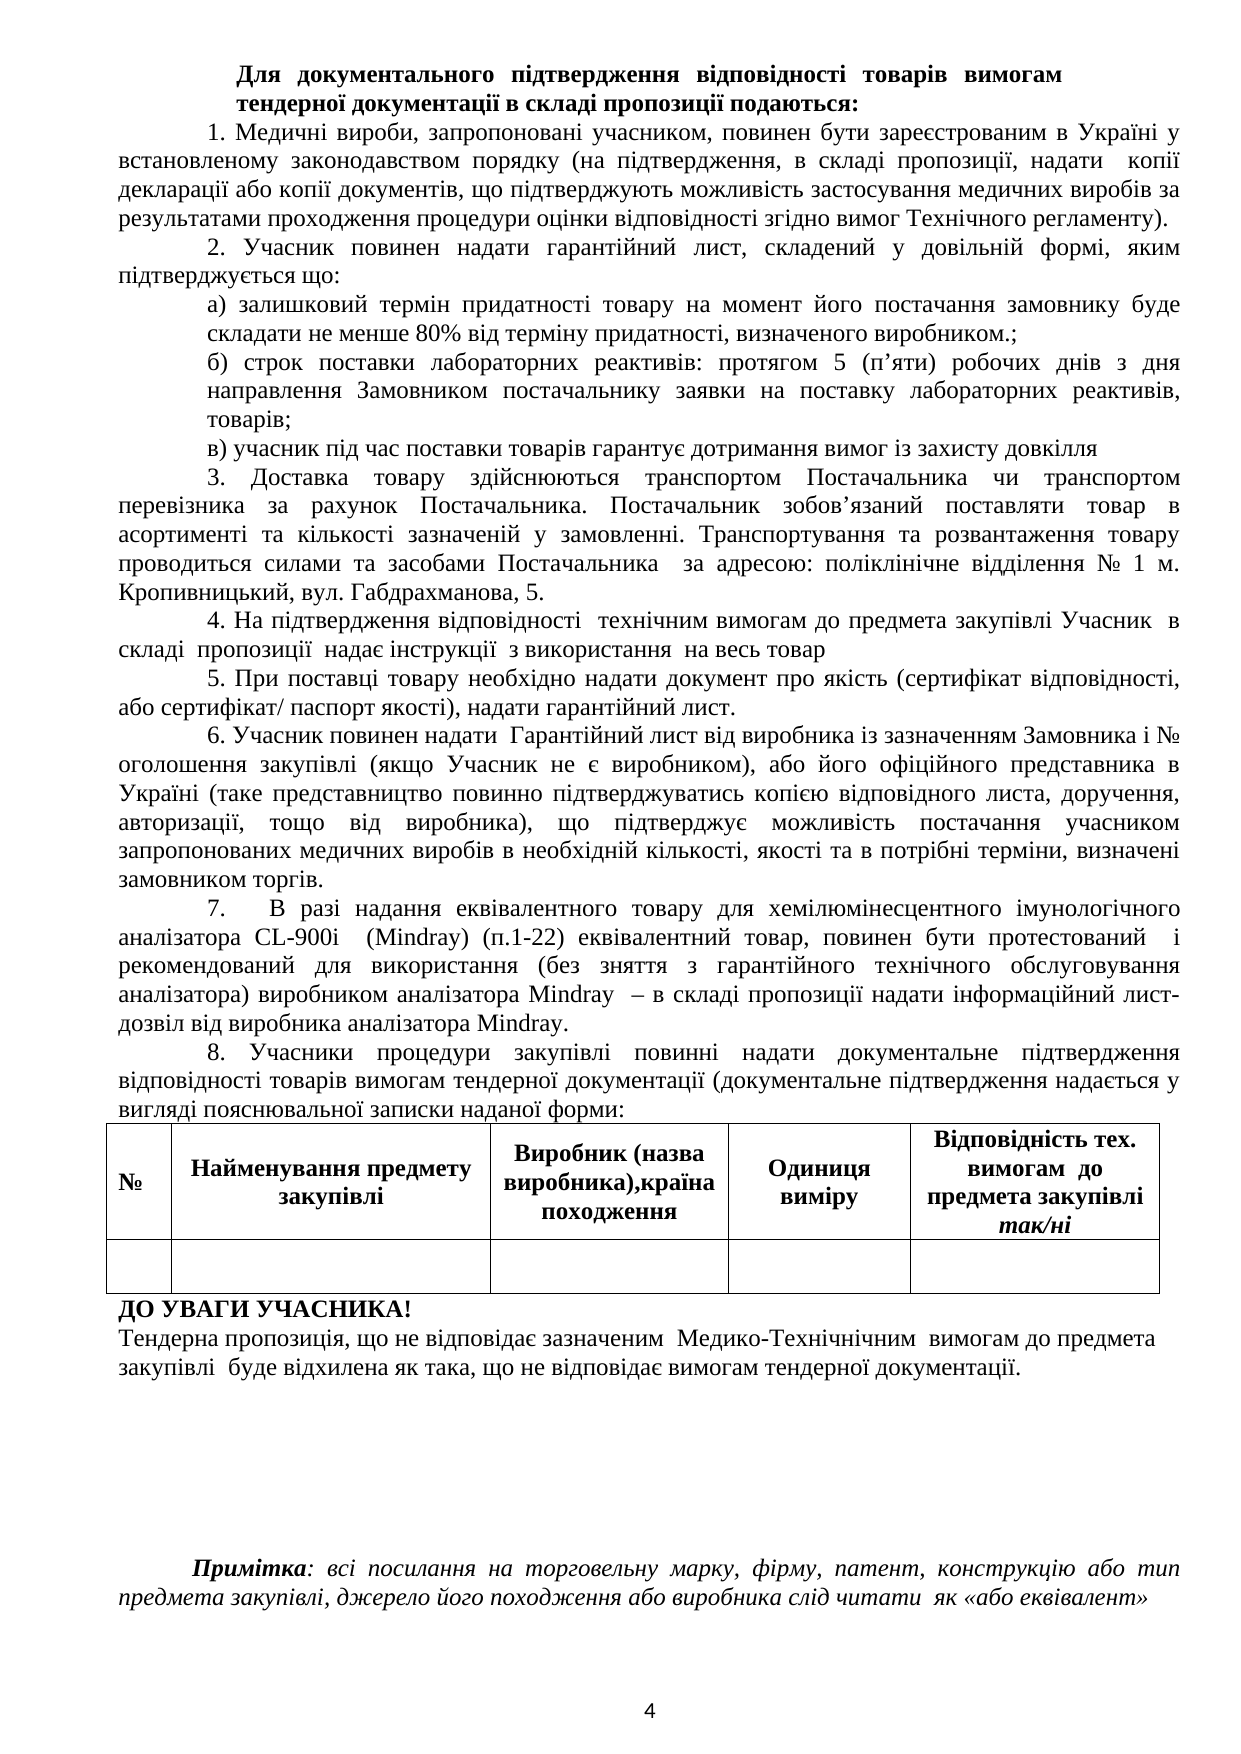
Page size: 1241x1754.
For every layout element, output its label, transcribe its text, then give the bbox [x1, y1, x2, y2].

table_cell [491, 1240, 728, 1293]
text 1. Медичні вироби, запропоновані учасником, повинен бути зареєстрованим в Україні у встановленому законодавством порядку (на підтвердження, в складі пропозиції, надати копії декларації або копії документів, що підтверджують можливість застосування медичних виробів за результатами проходження процедури оцінки відповідності згідно вимог Технічного регламенту). [118, 117, 1181, 232]
text б) строк поставки лабораторних реактивів: протягом 5 (п’яти) робочих днів з дня направлення Замовником постачальнику заявки на поставку лабораторних реактивів, товарів; [207, 347, 1181, 433]
text в) учасник під час поставки товарів гарантує дотримання вимог із захисту довкілля [207, 433, 1181, 462]
text 6. Учасник повинен надати Гарантійний лист від виробника із зазначенням Замовника і № оголошення закупівлі (якщо Учасник не є виробником), або його офіційного представника в Україні (таке представництво повинно підтверджуватись копією відповідного листа, доручення, авторизації, тощо від виробника), що підтверджує можливість постачання учасником запропонованих медичних виробів в необхідній кількості, якості та в потрібні терміни, визначені замовником торгів. [118, 720, 1181, 893]
text Для документального підтвердження відповідності товарів вимогам тендерної документації в складі пропозиції подаються: [236, 59, 1063, 117]
text 4. На підтвердження відповідності технічним вимогам до предмета закупівлі Учасник в складі пропозиції надає інструкції з використання на весь товар [118, 605, 1181, 663]
text 3. Доставка товару здійснюються транспортом Постачальника чи транспортом перевізника за рахунок Постачальника. Постачальник зобов’язаний поставляти товар в асортименті та кількості зазначеній у замовленні. Транспортування та розвантаження товару проводиться силами та засобами Постачальника за адресою: поліклінічне відділення № 1 м. Кропивницький, вул. Габдрахманова, 5. [118, 462, 1181, 605]
table_cell [107, 1240, 171, 1293]
table_header Найменування предмету закупівлі [172, 1124, 490, 1239]
table_header Одиниця виміру [729, 1124, 910, 1239]
table_cell [911, 1240, 1159, 1293]
text а) залишковий термін придатності товару на момент його постачання замовнику буде складати не менше 80% від терміну придатності, визначеного виробником.; [207, 289, 1181, 347]
table_header Відповідність тех. вимогам до предмета закупівлі так/ні [911, 1124, 1159, 1239]
text Тендерна пропозиція, що не відповідає зазначеним Медико-Технічнічним вимогам до предмета закупівлі буде відхилена як така, що не відповідає вимогам тендерної документації. [118, 1323, 1181, 1380]
text ДО УВАГИ УЧАСНИКА! [118, 1294, 1181, 1323]
text Примітка: всі посилання на торговельну марку, фірму, патент, конструкцію або тип предмета закупівлі, джерело його походження або виробника слід читати як «або еквівалент» [118, 1553, 1181, 1610]
text 2. Учасник повинен надати гарантійний лист, складений у довільній формі, яким підтверджується що: [118, 232, 1181, 289]
text 7. В разі надання еквівалентного товару для хемілюмінесцентного імунологічного аналізатора CL-900i (Mindray) (п.1-22) еквівалентний товар, повинен бути протестований і рекомендований для використання (без зняття з гарантійного технічного обслуговування аналізатора) виробником аналізатора Mindray – в складі пропозиції надати інформаційний лист-дозвіл від виробника аналізатора Mindray. [118, 893, 1181, 1037]
table_header Виробник (назва виробника),країна походження [491, 1124, 728, 1239]
table_cell [729, 1240, 910, 1293]
text 8. Учасники процедури закупівлі повинні надати документальне підтвердження відповідності товарів вимогам тендерної документації (документальне підтвердження надається у вигляді пояснювальної записки наданої форми: [118, 1037, 1181, 1123]
table_cell [172, 1240, 490, 1293]
table_header № [107, 1124, 171, 1239]
text 5. При поставці товару необхідно надати документ про якість (сертифікат відповідності, або сертифікат/ паспорт якості), надати гарантійний лист. [118, 663, 1181, 720]
